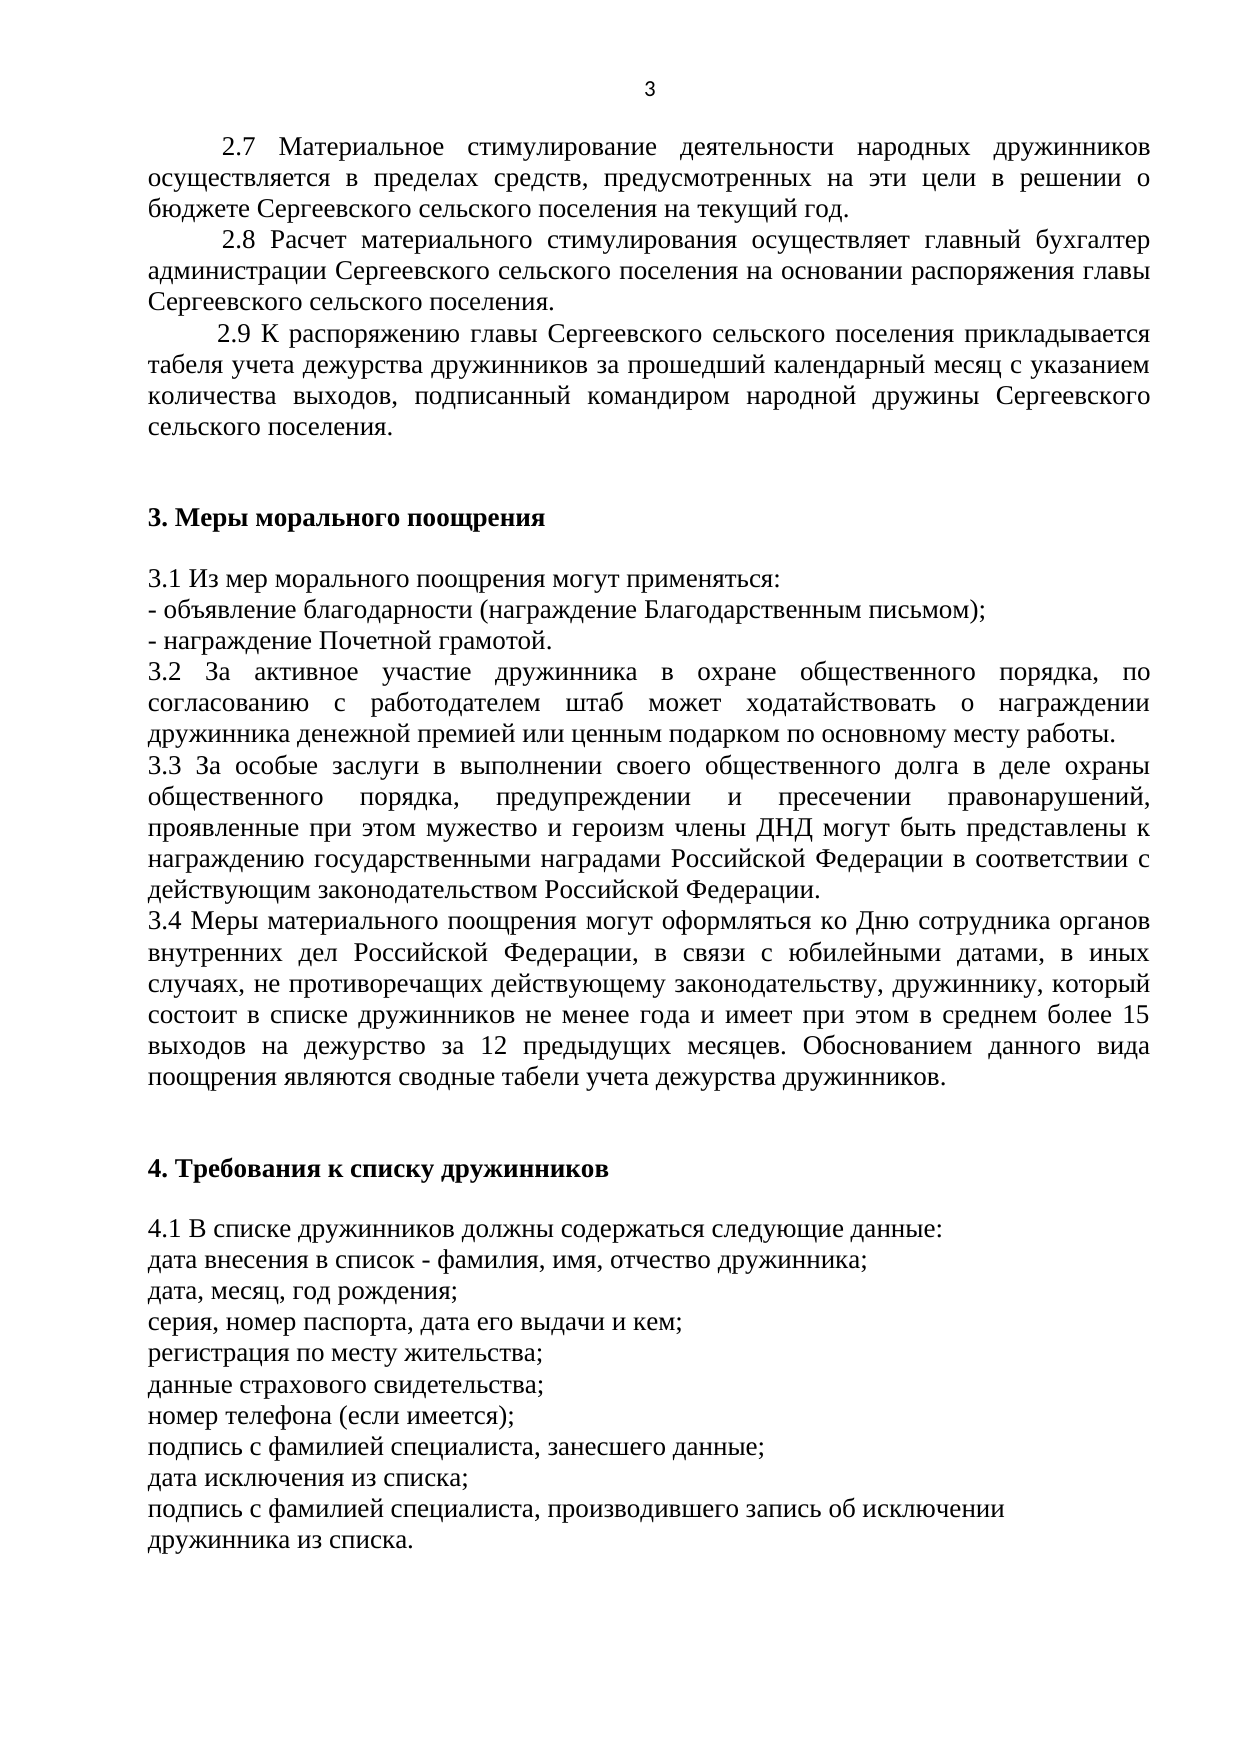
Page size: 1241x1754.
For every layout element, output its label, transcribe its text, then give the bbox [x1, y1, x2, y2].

text 3.1 Из мер морального поощрения могут применяться: [148, 562, 1152, 593]
text серия, номер паспорта, дата его выдачи и кем; [148, 1305, 1152, 1337]
text подпись с фамилией специалиста, производившего запись об исключении дружинника из списка. [148, 1492, 1152, 1554]
text 4. Требования к списку дружинников [148, 1152, 1152, 1183]
text дата исключения из списка; [148, 1461, 1152, 1492]
text 3.2 За активное участие дружинника в охране общественного порядка, по согласованию с работодателем штаб может ходатайствовать о награждении дружинника денежной премией или ценным подарком по основному месту работы. [148, 655, 1152, 749]
text 2.8 Расчет материального стимулирования осуществляет главный бухгалтер администрации Сергеевского сельского поселения на основании распоряжения главы Сергеевского сельского поселения. [148, 223, 1152, 317]
text регистрация по месту жительства; [148, 1337, 1152, 1368]
text подпись с фамилией специалиста, занесшего данные; [148, 1430, 1152, 1461]
text - награждение Почетной грамотой. [148, 624, 1152, 655]
text 3.3 За особые заслуги в выполнении своего общественного долга в деле охраны общественного порядка, предупреждении и пресечении правонарушений, проявленные при этом мужество и героизм члены ДНД могут быть представлены к награждению государственными наградами Российской Федерации в соответствии с действующим законодательством Российской Федерации. [148, 749, 1152, 904]
text 2.9 К распоряжению главы Сергеевского сельского поселения прикладывается табеля учета дежурства дружинников за прошедший календарный месяц с указанием количества выходов, подписанный командиром народной дружины Сергеевского сельского поселения. [148, 317, 1152, 441]
text 4.1 В списке дружинников должны содержаться следующие данные: [148, 1212, 1152, 1243]
text 2.7 Материальное стимулирование деятельности народных дружинников осуществляется в пределах средств, предусмотренных на эти цели в решении о бюджете Сергеевского сельского поселения на текущий год. [148, 130, 1152, 223]
text дата внесения в список - фамилия, имя, отчество дружинника; [148, 1243, 1152, 1274]
text - объявление благодарности (награждение Благодарственным письмом); [148, 593, 1152, 624]
text номер телефона (если имеется); [148, 1399, 1152, 1430]
text 3.4 Меры материального поощрения могут оформляться ко Дню сотрудника органов внутренних дел Российской Федерации, в связи с юбилейными датами, в иных случаях, не противоречащих действующему законодательству, дружиннику, который состоит в списке дружинников не менее года и имеет при этом в среднем более 15 выходов на дежурство за 12 предыдущих месяцев. Обоснованием данного вида поощрения являются сводные табели учета дежурства дружинников. [148, 904, 1152, 1091]
text дата, месяц, год рождения; [148, 1274, 1152, 1305]
text данные страхового свидетельства; [148, 1368, 1152, 1399]
text 3. Меры морального поощрения [148, 502, 1152, 533]
